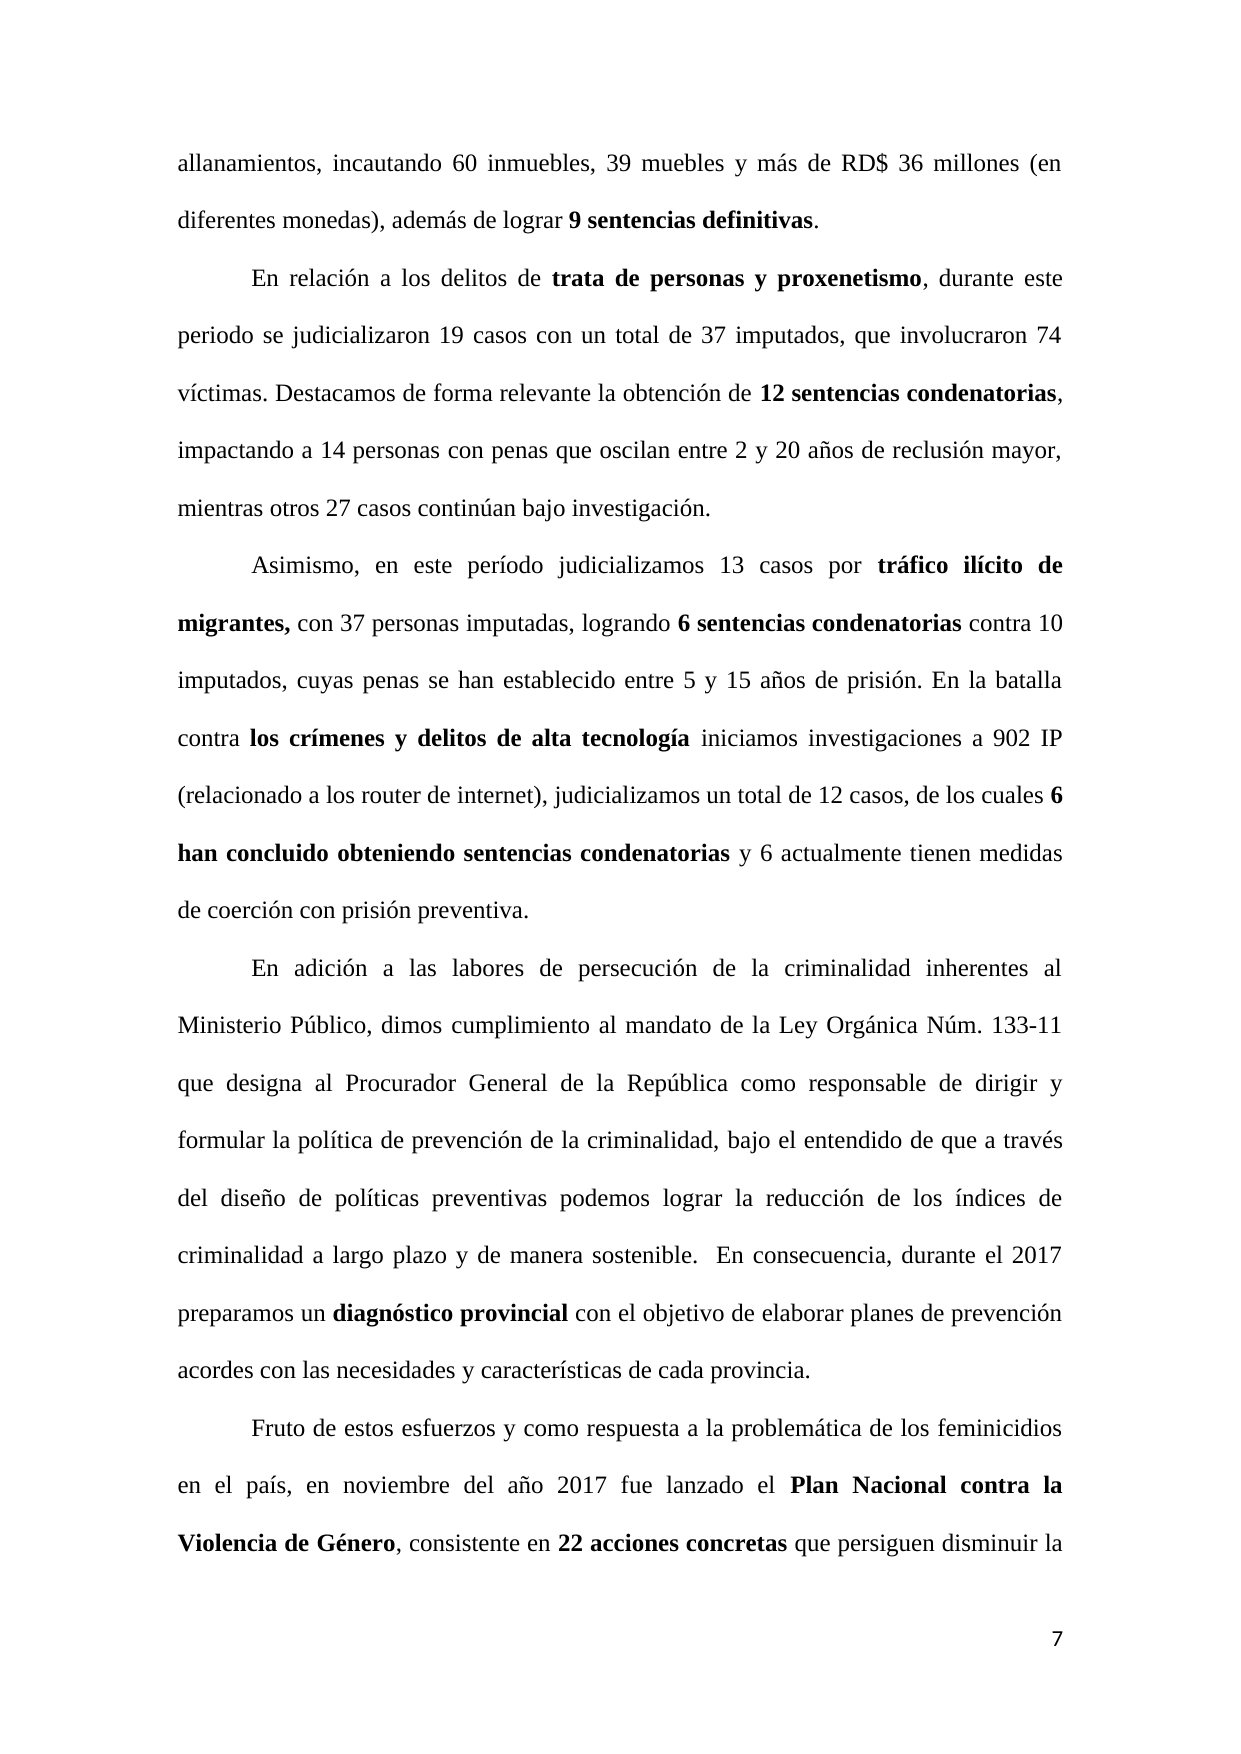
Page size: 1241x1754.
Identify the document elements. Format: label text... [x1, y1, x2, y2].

text Asimismo, en este período judicializamos 13 casos por tráfico ilícito de migrantes, con 37 personas imputadas, logrando 6 sentencias condenatorias contra 10 imputados, cuyas penas se han establecido entre 5 y 15 años de prisión. En la batalla contra los crímenes y delitos de alta tecnología iniciamos investigaciones a 902 IP (relacionado a los router de internet), judicializamos un total de 12 casos, de los cuales 6 han concluido obteniendo sentencias condenatorias y 6 actualmente tienen medidas de coerción con prisión preventiva. [177, 550, 1063, 924]
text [177, 1413, 1063, 1556]
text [177, 148, 1063, 234]
text En adición a las labores de persecución de la criminalidad inherentes al Ministerio Público, dimos cumplimiento al mandato de la Ley Orgánica Núm. 133-11 que designa al Procurador General de la República como responsable de dirigir y formular la política de prevención de la criminalidad, bajo el entendido de que a través del diseño de políticas preventivas podemos lograr la reducción de los índices de criminalidad a largo plazo y de manera sostenible. En consecuencia, durante el 2017 preparamos un diagnóstico provincial con el objetivo de elaborar planes de prevención acordes con las necesidades y características de cada provincia. [177, 953, 1063, 1384]
text En relación a los delitos de trata de personas y proxenetismo, durante este periodo se judicializaron 19 casos con un total de 37 imputados, que involucraron 74 víctimas. Destacamos de forma relevante la obtención de 12 sentencias condenatorias, impactando a 14 personas con penas que oscilan entre 2 y 20 años de reclusión mayor, mientras otros 27 casos continúan bajo investigación. [177, 263, 1063, 521]
